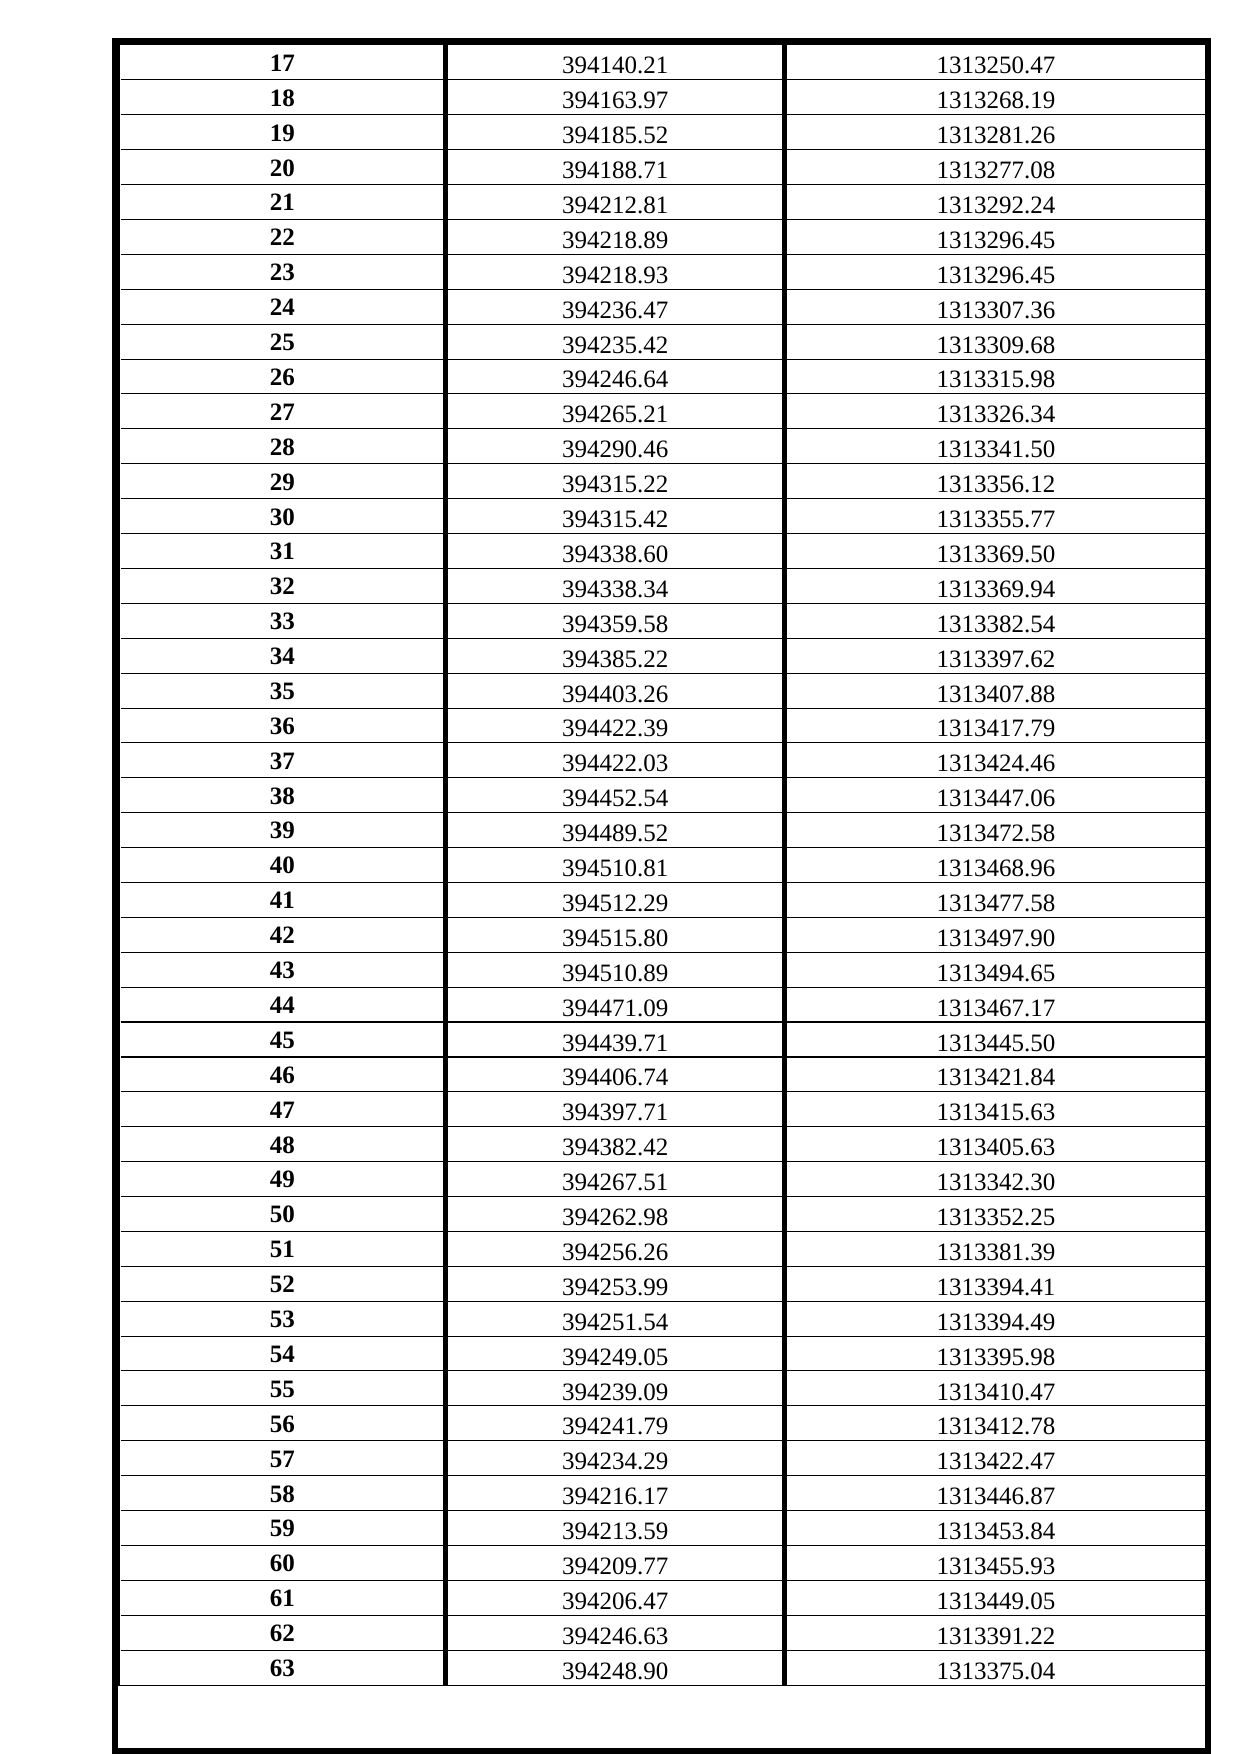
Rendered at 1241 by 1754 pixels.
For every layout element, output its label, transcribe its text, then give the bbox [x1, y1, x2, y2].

table_cell 394188.71 [448, 150, 782, 184]
table_cell 1313422.47 [787, 1441, 1205, 1475]
table_cell 394246.64 [448, 360, 782, 393]
table_cell 1313472.58 [787, 813, 1205, 847]
table_cell 30 [120, 499, 443, 533]
table_cell 19 [120, 115, 443, 149]
table_cell 57 [120, 1441, 443, 1475]
table_cell 394382.42 [448, 1127, 782, 1161]
table_cell 394359.58 [448, 604, 782, 638]
table_cell 1313342.30 [787, 1162, 1205, 1196]
table_cell 1313477.58 [787, 883, 1205, 917]
table_cell 394403.26 [448, 674, 782, 707]
table_cell 33 [120, 604, 443, 638]
table_cell 17 [120, 45, 443, 79]
table_cell 394452.54 [448, 778, 782, 812]
table_cell 1313315.98 [787, 360, 1205, 393]
table_cell 1313369.50 [787, 534, 1205, 568]
table_cell 1313326.34 [787, 394, 1205, 428]
table_cell 27 [120, 394, 443, 428]
table_cell 394251.54 [448, 1302, 782, 1336]
table_cell 394397.71 [448, 1092, 782, 1126]
table_cell 1313356.12 [787, 464, 1205, 498]
table_cell 1313394.49 [787, 1302, 1205, 1336]
table_cell 394234.29 [448, 1441, 782, 1475]
table_cell 1313296.45 [787, 255, 1205, 289]
table_cell 18 [120, 80, 443, 114]
table_cell 394239.09 [448, 1371, 782, 1405]
table_cell 394253.99 [448, 1267, 782, 1301]
table_cell 394422.03 [448, 743, 782, 777]
table_cell 394510.89 [448, 953, 782, 987]
table_cell 394218.89 [448, 220, 782, 254]
table_cell 1313391.22 [787, 1616, 1205, 1649]
table_cell 24 [120, 290, 443, 323]
table_cell 1313455.93 [787, 1546, 1205, 1580]
table_cell 63 [120, 1651, 443, 1684]
table_cell 394315.22 [448, 464, 782, 498]
table_cell 52 [120, 1267, 443, 1301]
table_cell 1313415.63 [787, 1092, 1205, 1126]
table_cell 58 [120, 1476, 443, 1510]
table_cell 59 [120, 1511, 443, 1545]
table_cell 37 [120, 743, 443, 777]
table_cell 1313412.78 [787, 1406, 1205, 1440]
table_cell 394406.74 [448, 1058, 782, 1091]
table_cell 1313382.54 [787, 604, 1205, 638]
table_cell 394236.47 [448, 290, 782, 323]
table_cell 394512.29 [448, 883, 782, 917]
table_cell 61 [120, 1581, 443, 1615]
table_cell 1313292.24 [787, 185, 1205, 219]
table_cell 394248.90 [448, 1651, 782, 1684]
table_cell 1313410.47 [787, 1371, 1205, 1405]
table_cell 394216.17 [448, 1476, 782, 1510]
table_cell 1313355.77 [787, 499, 1205, 533]
table_cell 394510.81 [448, 848, 782, 882]
table_cell 1313394.41 [787, 1267, 1205, 1301]
table_cell 1313494.65 [787, 953, 1205, 987]
table_cell 54 [120, 1337, 443, 1370]
table_cell 394213.59 [448, 1511, 782, 1545]
table_cell 394246.63 [448, 1616, 782, 1649]
table_cell 34 [120, 639, 443, 672]
table_cell 394249.05 [448, 1337, 782, 1370]
table_cell 394515.80 [448, 918, 782, 952]
table_cell 39 [120, 813, 443, 847]
table_cell 48 [120, 1127, 443, 1161]
table_cell 42 [120, 918, 443, 952]
table_cell 56 [120, 1406, 443, 1440]
table_cell 47 [120, 1092, 443, 1126]
table_cell 1313277.08 [787, 150, 1205, 184]
table_cell 23 [120, 255, 443, 289]
table_cell 20 [120, 150, 443, 184]
table_cell 394212.81 [448, 185, 782, 219]
table_cell 394218.93 [448, 255, 782, 289]
table_cell 1313421.84 [787, 1058, 1205, 1091]
table_cell 28 [120, 429, 443, 463]
table_cell 1313281.26 [787, 115, 1205, 149]
table_cell 394338.60 [448, 534, 782, 568]
table_cell 394290.46 [448, 429, 782, 463]
table_cell 1313307.36 [787, 290, 1205, 323]
table_cell 1313467.17 [787, 988, 1205, 1021]
table_cell 25 [120, 325, 443, 358]
table_cell 31 [120, 534, 443, 568]
table_cell 1313445.50 [787, 1023, 1205, 1056]
table_cell 29 [120, 464, 443, 498]
table_cell 62 [120, 1616, 443, 1649]
table_cell 394235.42 [448, 325, 782, 358]
table_cell 1313405.63 [787, 1127, 1205, 1161]
table_cell 394338.34 [448, 569, 782, 603]
table_cell 1313449.05 [787, 1581, 1205, 1615]
table_cell 394140.21 [448, 45, 782, 79]
table_cell 22 [120, 220, 443, 254]
table_cell 394265.21 [448, 394, 782, 428]
table_cell 394185.52 [448, 115, 782, 149]
table_cell 50 [120, 1197, 443, 1231]
table_cell 51 [120, 1232, 443, 1266]
table_cell 394163.97 [448, 80, 782, 114]
table_cell 40 [120, 848, 443, 882]
table_cell 394267.51 [448, 1162, 782, 1196]
table_cell 1313309.68 [787, 325, 1205, 358]
table_cell 394241.79 [448, 1406, 782, 1440]
table_cell 394489.52 [448, 813, 782, 847]
table_cell 1313417.79 [787, 709, 1205, 742]
table_cell 394209.77 [448, 1546, 782, 1580]
table_cell 32 [120, 569, 443, 603]
table_cell 1313497.90 [787, 918, 1205, 952]
table_cell 60 [120, 1546, 443, 1580]
table_cell 1313375.04 [787, 1651, 1205, 1684]
table_cell 1313268.19 [787, 80, 1205, 114]
table_cell 26 [120, 360, 443, 393]
table_cell 1313468.96 [787, 848, 1205, 882]
table_cell 35 [120, 674, 443, 707]
table_cell 1313341.50 [787, 429, 1205, 463]
table_cell 1313250.47 [787, 45, 1205, 79]
table_cell 1313453.84 [787, 1511, 1205, 1545]
table_cell 21 [120, 185, 443, 219]
table_cell 1313407.88 [787, 674, 1205, 707]
table_cell 394471.09 [448, 988, 782, 1021]
table_cell 394206.47 [448, 1581, 782, 1615]
table_cell 43 [120, 953, 443, 987]
table_cell 1313296.45 [787, 220, 1205, 254]
table_cell 44 [120, 988, 443, 1021]
table_cell 394385.22 [448, 639, 782, 672]
table_cell 36 [120, 709, 443, 742]
table_cell 1313352.25 [787, 1197, 1205, 1231]
table_cell 394315.42 [448, 499, 782, 533]
table_cell 46 [120, 1057, 443, 1091]
table_cell 1313369.94 [787, 569, 1205, 603]
table_cell 1313395.98 [787, 1337, 1205, 1370]
table_cell 1313424.46 [787, 743, 1205, 777]
table_cell 394262.98 [448, 1197, 782, 1231]
table_cell 55 [120, 1371, 443, 1405]
table_cell 38 [120, 778, 443, 812]
table_cell 53 [120, 1302, 443, 1336]
table_cell 49 [120, 1162, 443, 1196]
table_cell 394422.39 [448, 709, 782, 742]
table_cell 45 [120, 1022, 443, 1056]
table_cell 1313446.87 [787, 1476, 1205, 1510]
table_cell 41 [120, 883, 443, 917]
table_cell 1313397.62 [787, 639, 1205, 672]
table_cell 1313447.06 [787, 778, 1205, 812]
table_cell 394439.71 [448, 1023, 782, 1056]
table_cell 394256.26 [448, 1232, 782, 1266]
table_cell 1313381.39 [787, 1232, 1205, 1266]
